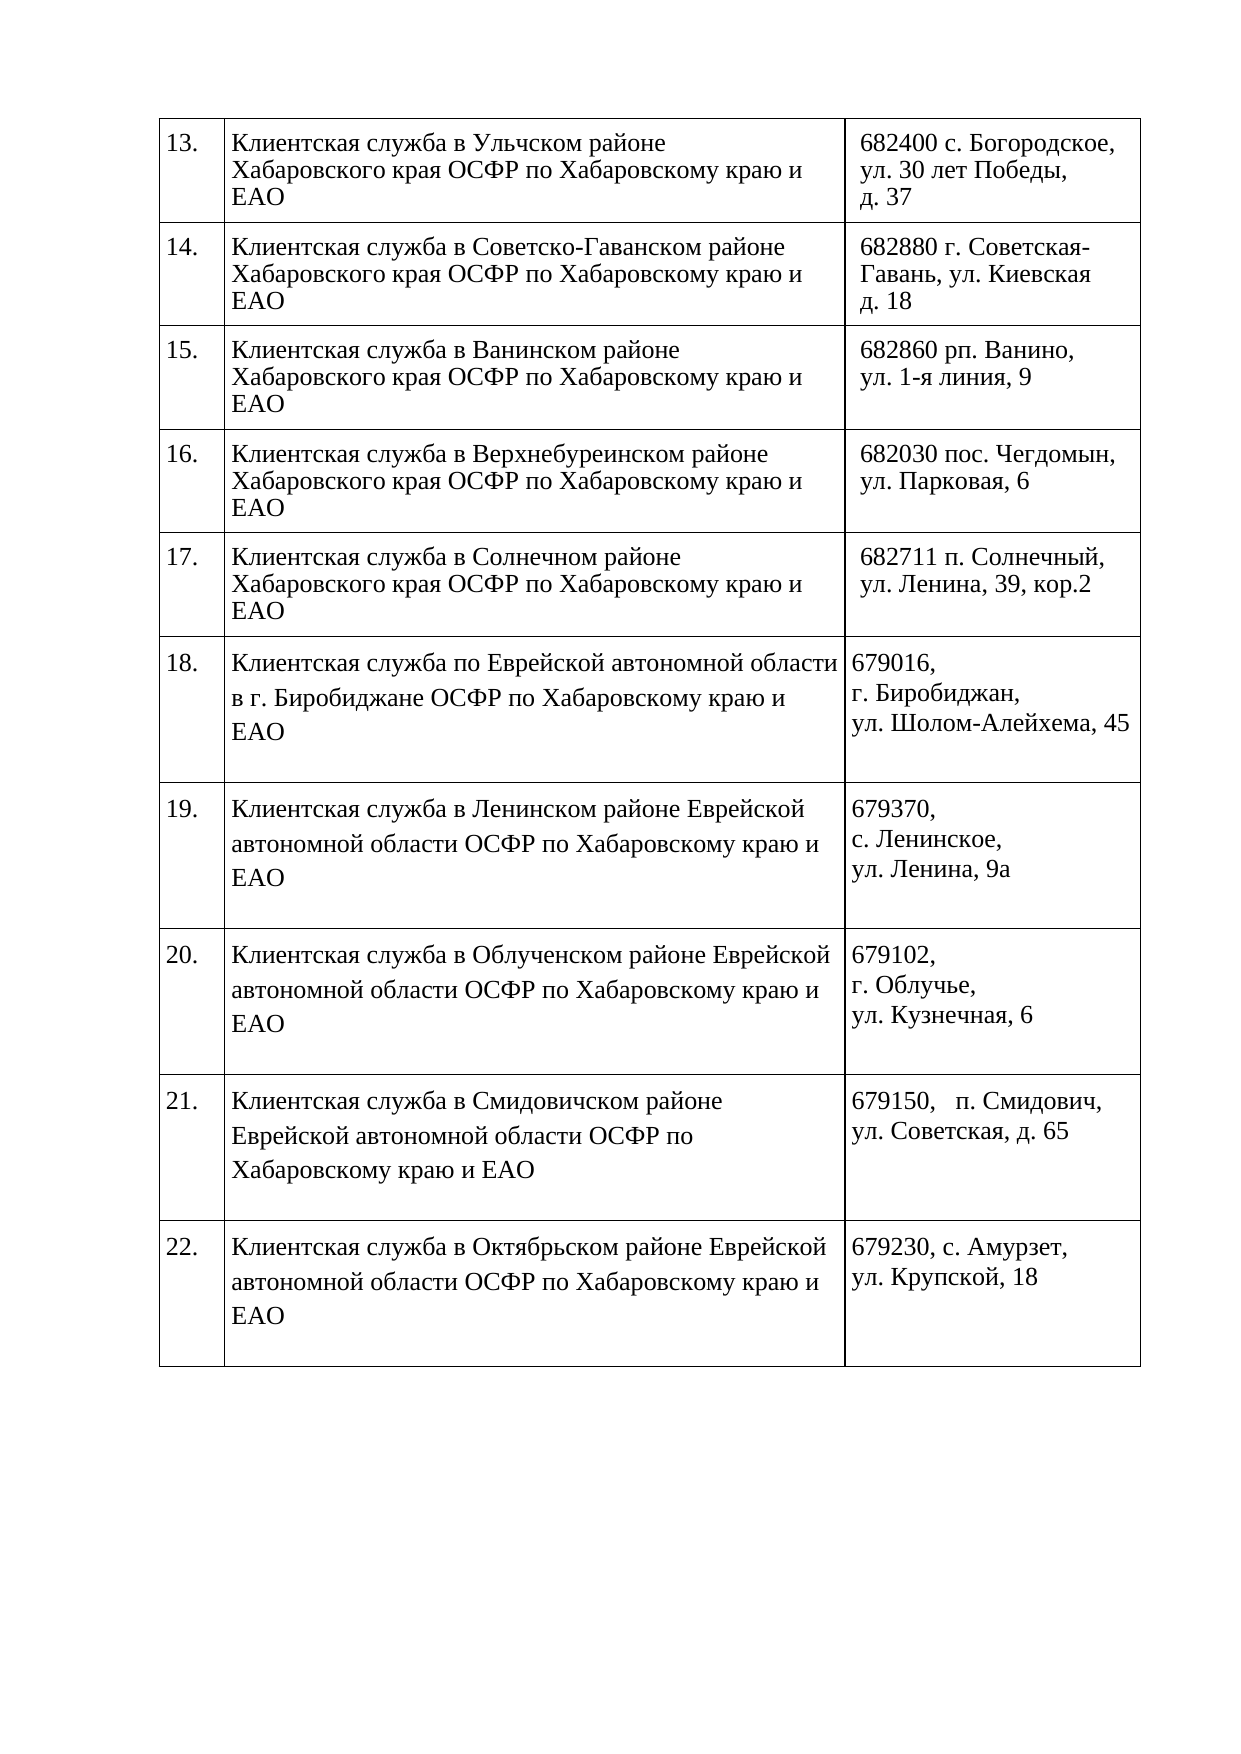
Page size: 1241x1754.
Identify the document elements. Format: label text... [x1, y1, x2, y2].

table_cell 13. [160, 119, 224, 222]
table_cell 22. [160, 1221, 224, 1366]
table_cell 19. [160, 783, 224, 928]
table_cell 682711 п. Солнечный, ул. Ленина, 39, кор.2 [846, 533, 1140, 636]
table_cell 682860 рп. Ванино, ул. 1-я линия, 9 [846, 326, 1140, 429]
table_cell Клиентская служба в Ульчском районе Хабаровского края ОСФР по Хабаровскому краю и ЕАО [225, 119, 844, 222]
table_cell Клиентская служба в Облученском районе Еврейской автономной области ОСФР по Хабаровскому краю и ЕАО [225, 929, 844, 1074]
table_cell Клиентская служба в Смидовичском районе Еврейской автономной области ОСФР по Хабаровскому краю и ЕАО [225, 1075, 844, 1219]
table_cell 679230, с. Амурзет, ул. Крупской, 18 [846, 1221, 1140, 1366]
table_cell Клиентская служба в Ленинском районе Еврейской автономной области ОСФР по Хабаровскому краю и ЕАО [225, 783, 844, 928]
table_cell 21. [160, 1075, 224, 1219]
table_cell Клиентская служба в Солнечном районе Хабаровского края ОСФР по Хабаровскому краю и ЕАО [225, 533, 844, 636]
table_cell Клиентская служба в Октябрьском районе Еврейской автономной области ОСФР по Хабаровскому краю и ЕАО [225, 1221, 844, 1366]
table_cell 20. [160, 929, 224, 1074]
table_cell 15. [160, 326, 224, 429]
table_cell 679370, с. Ленинское, ул. Ленина, 9а [846, 783, 1140, 928]
table_cell Клиентская служба в Ванинском районе Хабаровского края ОСФР по Хабаровскому краю и ЕАО [225, 326, 844, 429]
table_cell 17. [160, 533, 224, 636]
table_cell 18. [160, 637, 224, 782]
table_cell 682880 г. Советская-Гавань, ул. Киевская д. 18 [846, 223, 1140, 325]
table_cell Клиентская служба в Верхнебуреинском районе Хабаровского края ОСФР по Хабаровскому краю и ЕАО [225, 430, 844, 532]
table_cell 679150, п. Смидович, ул. Советская, д. 65 [846, 1075, 1140, 1219]
table_cell 682400 с. Богородское, ул. 30 лет Победы, д. 37 [846, 119, 1140, 222]
table_cell Клиентская служба в Советско-Гаванском районе Хабаровского края ОСФР по Хабаровскому краю и ЕАО [225, 223, 844, 325]
table_cell 16. [160, 430, 224, 532]
table_cell 679016, г. Биробиджан, ул. Шолом-Алейхема, 45 [846, 637, 1140, 782]
table_cell Клиентская служба по Еврейской автономной области в г. Биробиджане ОСФР по Хабаровскому краю и ЕАО [225, 637, 844, 782]
table_cell 679102, г. Облучье, ул. Кузнечная, 6 [846, 929, 1140, 1074]
table_cell 14. [160, 223, 224, 325]
table_cell 682030 пос. Чегдомын, ул. Парковая, 6 [846, 430, 1140, 532]
